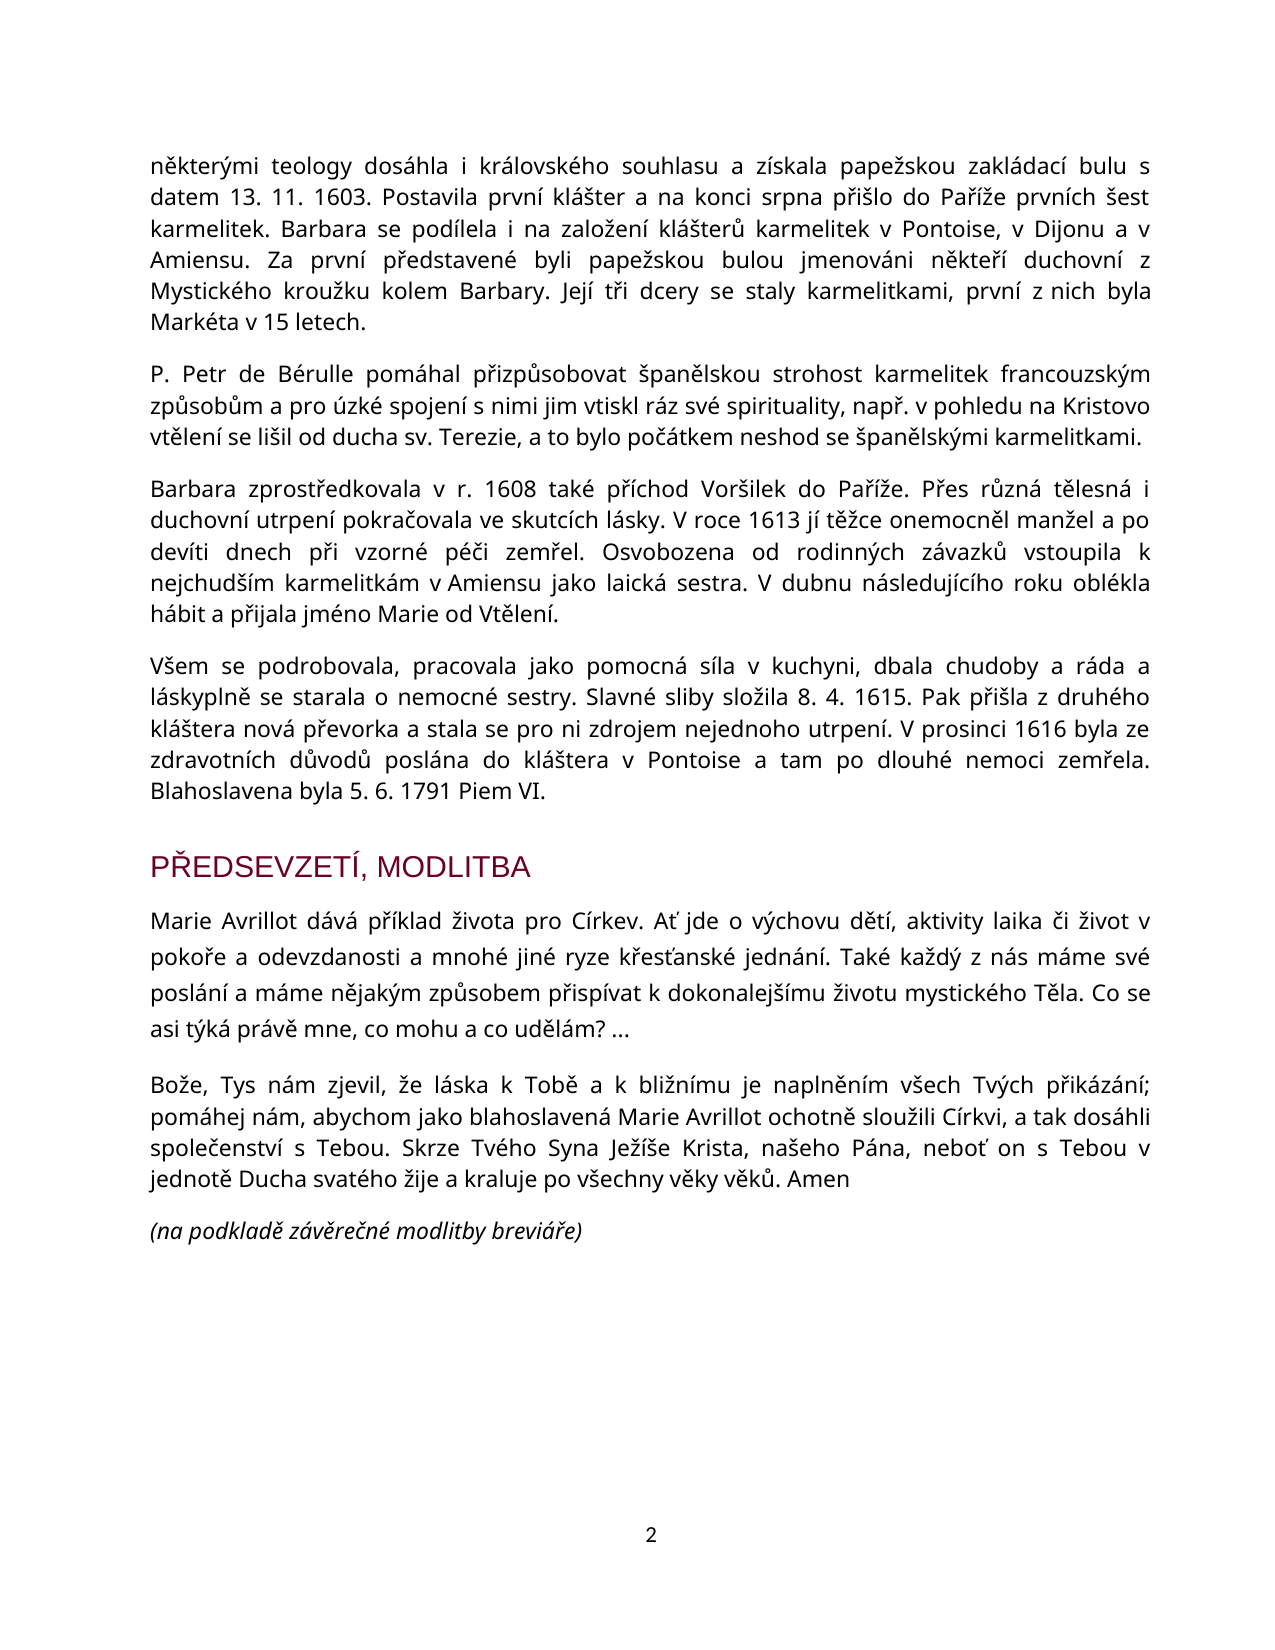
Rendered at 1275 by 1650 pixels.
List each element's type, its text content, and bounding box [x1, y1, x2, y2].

text Bože, Tys nám zjevil, že láska k Tobě a k bližnímu je naplněním všech Tvých přikázání; pomáhej nám, abychom jako blahoslavená Marie Avrillot ochotně sloužili Církvi, a tak dosáhli společenství s Tebou. Skrze Tvého Syna Ježíše Krista, našeho Pána, neboť on s Tebou v jednotě Ducha svatého žije a kraluje po všechny věky věků. Amen [150, 1069, 1152, 1194]
text PŘEDSEVZETÍ, MODLITBA [150, 845, 1152, 884]
text Barbara zprostředkovala v r. 1608 také příchod Voršilek do Paříže. Přes různá tělesná i duchovní utrpení pokračovala ve skutcích lásky. V roce 1613 jí těžce onemocněl manžel a po devíti dnech při vzorné péči zemřel. Osvobozena od rodinných závazků vstoupila k nejchudším karmelitkám v Amiensu jako laická sestra. V dubnu následujícího roku oblékla hábit a přijala jméno Marie od Vtělení. [150, 473, 1152, 629]
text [150, 150, 1152, 337]
text Všem se podrobovala, pracovala jako pomocná síla v kuchyni, dbala chudoby a ráda a láskyplně se starala o nemocné sestry. Slavné sliby složila 8. 4. 1615. Pak přišla z druhého kláštera nová převorka a stala se pro ni zdrojem nejednoho utrpení. V prosinci 1616 byla ze zdravotních důvodů poslána do kláštera v Pontoise a tam po dlouhé nemoci zemřela. Blahoslavena byla 5. 6. 1791 Piem VI. [150, 650, 1152, 806]
text Marie Avrillot dává příklad života pro Církev. Ať jde o výchovu dětí, aktivity laika či život v pokoře a odevzdanosti a mnohé jiné ryze křesťanské jednání. Také každý z nás máme své poslání a máme nějakým způsobem přispívat k dokonalejšímu životu mystického Těla. Co se asi týká právě mne, co mohu a co udělám? ... [150, 905, 1152, 1044]
text P. Petr de Bérulle pomáhal přizpůsobovat španělskou strohost karmelitek francouzským způsobům a pro úzké spojení s nimi jim vtiskl ráz své spirituality, např. v pohledu na Kristovo vtělení se lišil od ducha sv. Terezie, a to bylo počátkem neshod se španělskými karmelitkami. [150, 358, 1152, 452]
text (na podkladě závěrečné modlitby breviáře) [150, 1215, 1152, 1246]
